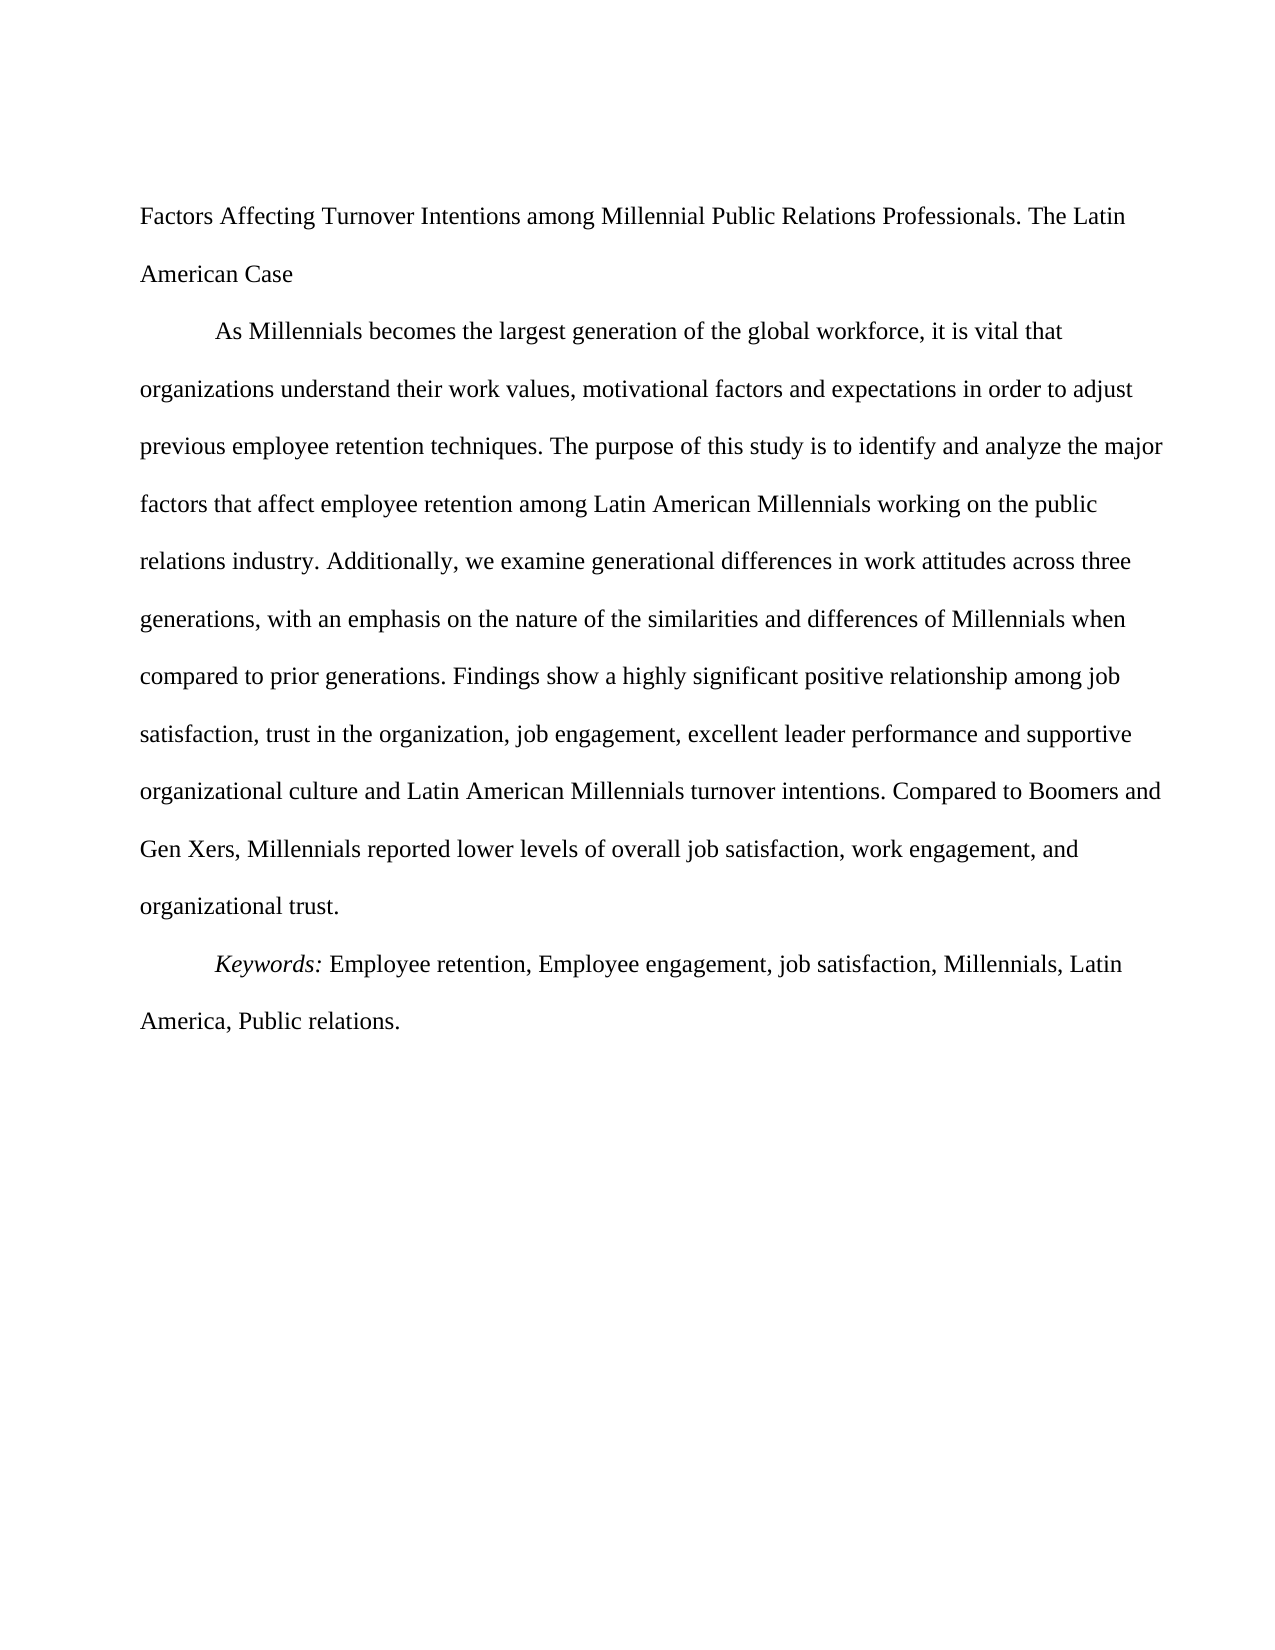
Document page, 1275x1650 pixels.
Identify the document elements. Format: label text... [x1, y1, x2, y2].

text Factors Affecting Turnover Intentions among Millennial Public Relations Professionals. The Latin American Case [139, 201, 1179, 287]
text As Millennials becomes the largest generation of the global workforce, it is vital that organizations understand their work values, motivational factors and expectations in order to adjust previous employee retention techniques. The purpose of this study is to identify and analyze the major factors that affect employee retention among Latin American Millennials working on the public relations industry. Additionally, we examine generational differences in work attitudes across three generations, with an emphasis on the nature of the similarities and differences of Millennials when compared to prior generations. Findings show a highly significant positive relationship among job satisfaction, trust in the organization, job engagement, excellent leader performance and supportive organizational culture and Latin American Millennials turnover intentions. Compared to Boomers and Gen Xers, Millennials reported lower levels of overall job satisfaction, work engagement, and organizational trust. [139, 316, 1179, 920]
text Keywords: Employee retention, Employee engagement, job satisfaction, Millennials, Latin America, Public relations. [139, 949, 1179, 1035]
